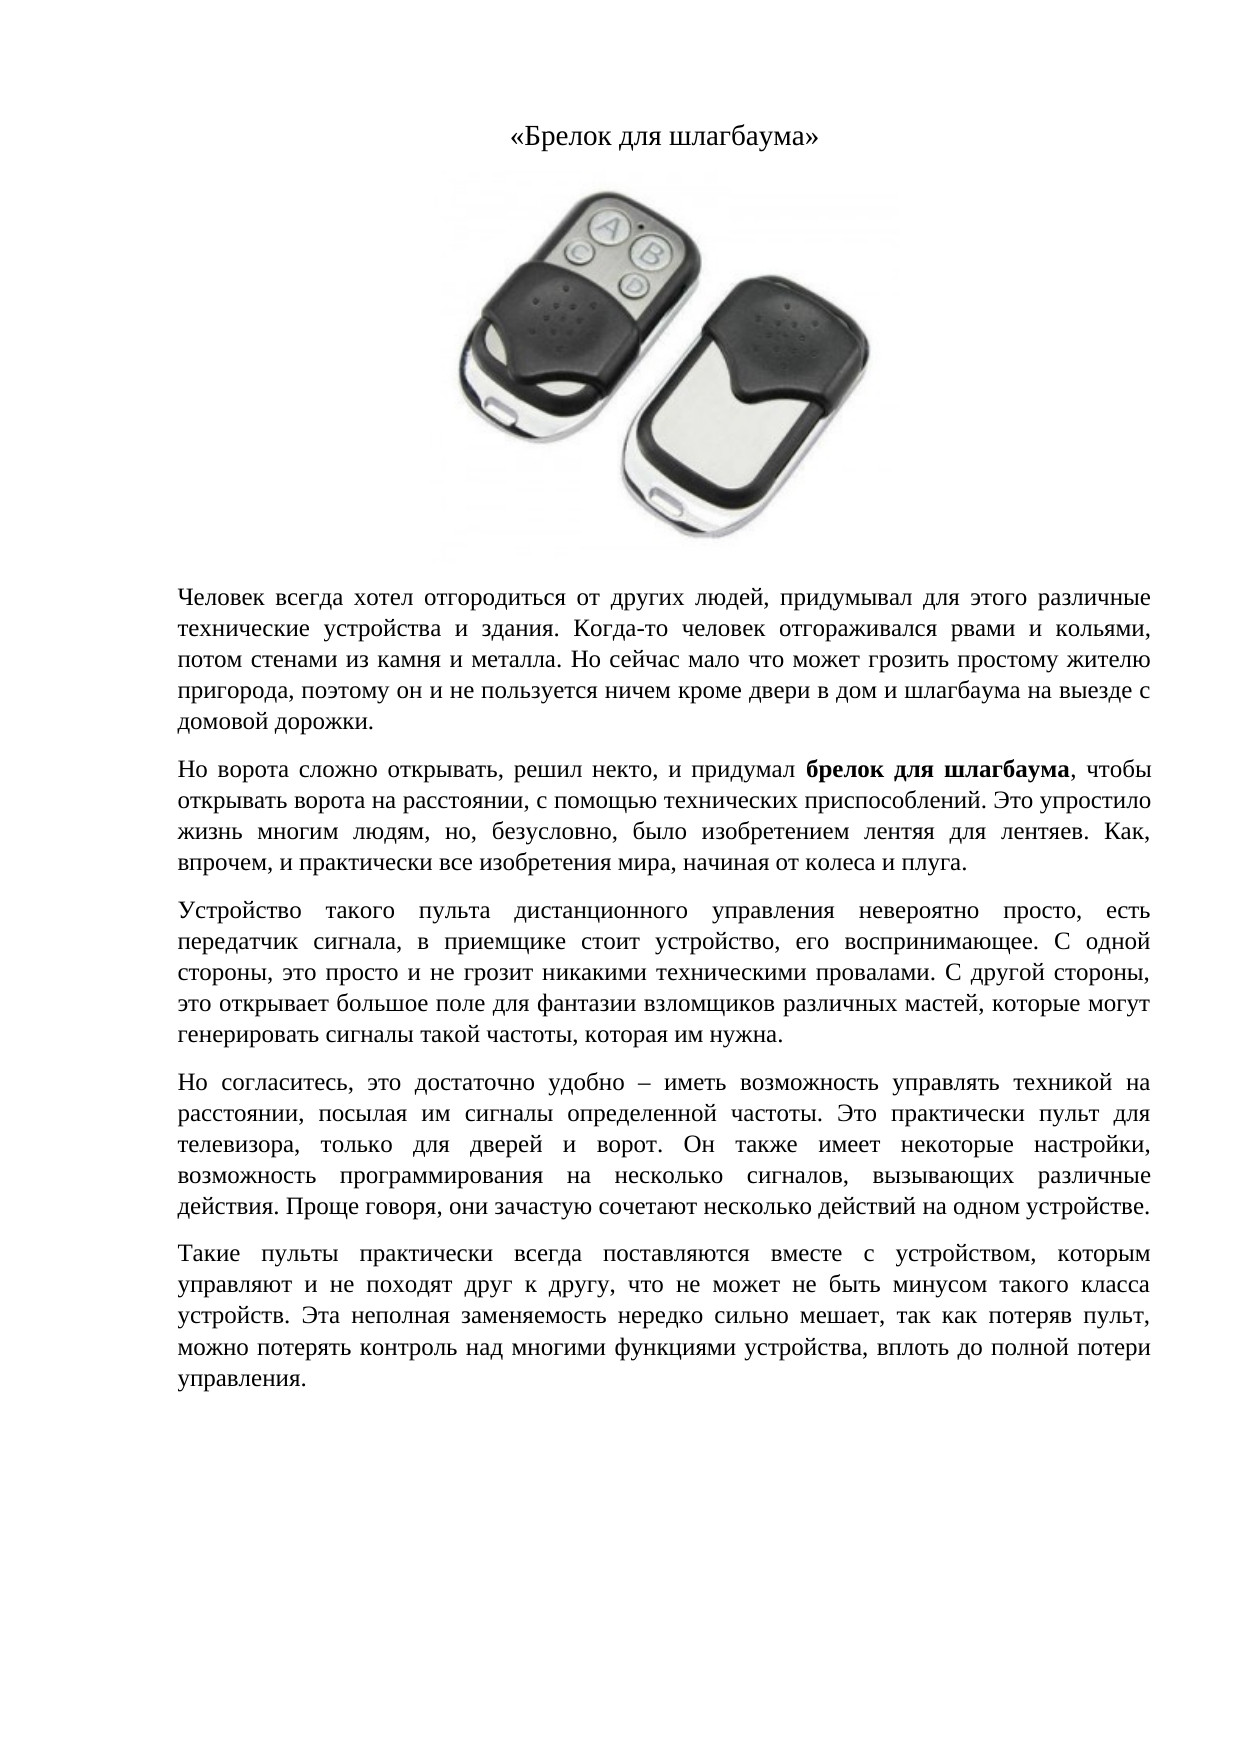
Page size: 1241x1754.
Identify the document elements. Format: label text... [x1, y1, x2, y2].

text Человек всегда хотел отгородиться от других людей, придумывал для этого различные технические устройства и здания. Когда-то человек отгораживался рвами и кольями, потом стенами из камня и металла. Но сейчас мало что может грозить простому жителю пригорода, поэтому он и не пользуется ничем кроме двери в дом и шлагбаума на выезде с домовой дорожки. [177, 582, 1152, 735]
text Но ворота сложно открывать, решил некто, и придумал брелок для шлагбаума, чтобы открывать ворота на расстоянии, с помощью технических приспособлений. Это упростило жизнь многим людям, но, безусловно, было изобретением лентяя для лентяев. Как, впрочем, и практически все изобретения мира, начиная от колеса и плуга. [177, 754, 1152, 876]
text Устройство такого пульта дистанционного управления невероятно просто, есть передатчик сигнала, в приемщике стоит устройство, его воспринимающее. С одной стороны, это просто и не грозит никакими техническими провалами. С другой стороны, это открывает большое поле для фантазии взломщиков различных мастей, которые могут генерировать сигналы такой частоты, которая им нужна. [177, 895, 1152, 1048]
text «Брелок для шлагбаума» [177, 118, 1152, 152]
picture [430, 171, 899, 564]
text Но согласитесь, это достаточно удобно – иметь возможность управлять техникой на расстоянии, посылая им сигналы определенной частоты. Это практически пульт для телевизора, только для дверей и ворот. Он также имеет некоторые настройки, возможность программирования на несколько сигналов, вызывающих различные действия. Проще говоря, они зачастую сочетают несколько действий на одном устройстве. [177, 1067, 1152, 1219]
text Такие пульты практически всегда поставляются вместе с устройством, которым управляют и не походят друг к другу, что не может не быть минусом такого класса устройств. Эта неполная заменяемость нередко сильно мешает, так как потеряв пульт, можно потерять контроль над многими функциями устройства, вплоть до полной потери управления. [177, 1238, 1152, 1391]
